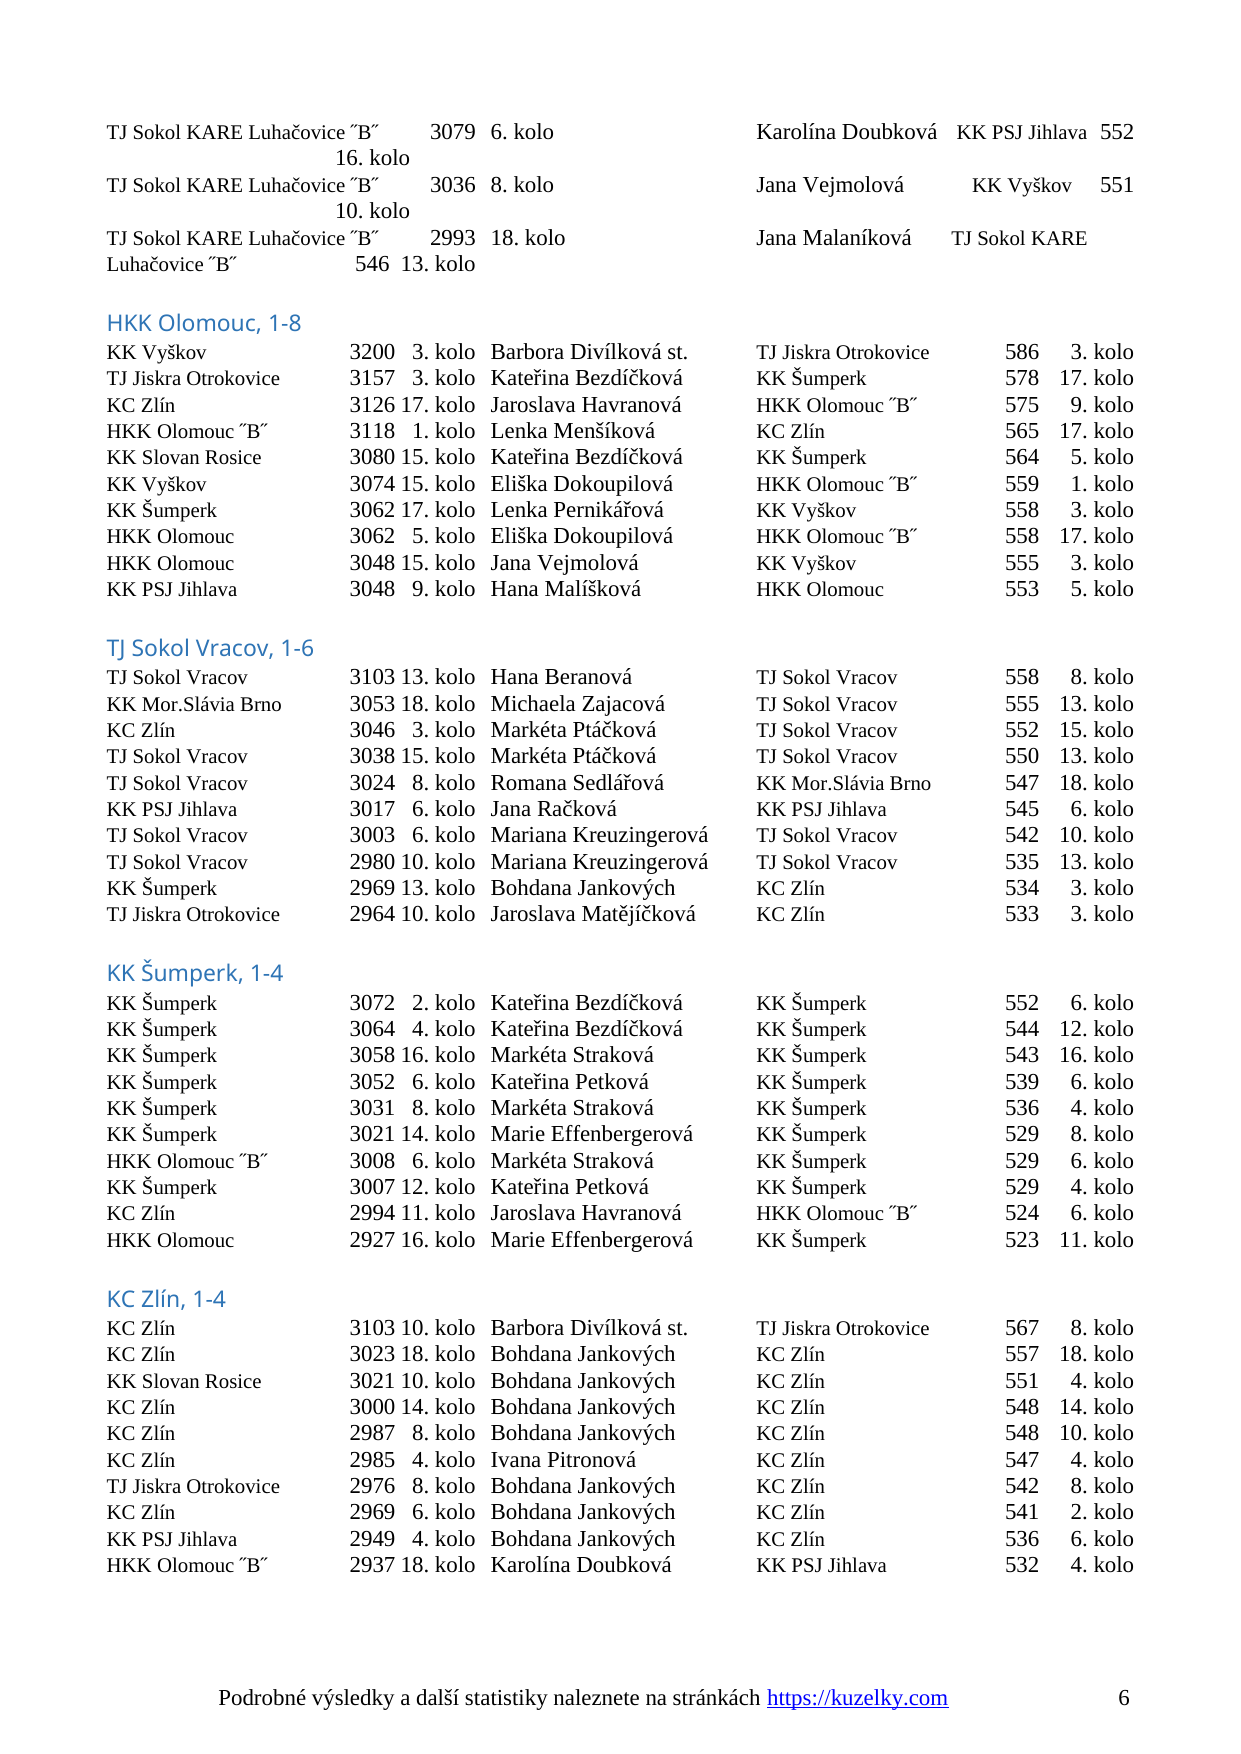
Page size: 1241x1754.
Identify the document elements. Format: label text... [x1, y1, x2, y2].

text TJ Sokol Vracov 3103 13. kolo Hana Beranová TJ Sokol Vracov 558 8. kolo [106, 663, 1134, 690]
text KK Mor.Slávia Brno 3053 18. kolo Michaela Zajacová TJ Sokol Vracov 555 13. kolo [106, 690, 1134, 716]
text TJ Jiskra Otrokovice 3157 3. kolo Kateřina Bezdíčková KK Šumperk 578 17. kolo [106, 364, 1134, 391]
text KK Šumperk 3021 14. kolo Marie Effenbergerová KK Šumperk 529 8. kolo [106, 1120, 1134, 1147]
text KC Zlín 2985 4. kolo Ivana Pitronová KC Zlín 547 4. kolo [106, 1446, 1134, 1472]
text KK PSJ Jihlava 2949 4. kolo Bohdana Jankových KC Zlín 536 6. kolo [106, 1525, 1134, 1551]
text HKK Olomouc ˝B˝ 3008 6. kolo Markéta Straková KK Šumperk 529 6. kolo [106, 1147, 1134, 1173]
text KK Šumperk 3062 17. kolo Lenka Pernikářová KK Vyškov 558 3. kolo [106, 496, 1134, 522]
text HKK Olomouc 3062 5. kolo Eliška Dokoupilová HKK Olomouc ˝B˝ 558 17. kolo [106, 522, 1134, 549]
text KK Šumperk 2969 13. kolo Bohdana Jankových KC Zlín 534 3. kolo [106, 874, 1134, 901]
text TJ Sokol Vracov 3003 6. kolo Mariana Kreuzingerová TJ Sokol Vracov 542 10. kolo [106, 821, 1134, 848]
text HKK Olomouc 3048 15. kolo Jana Vejmolová KK Vyškov 555 3. kolo [106, 549, 1134, 575]
text KC Zlín 3046 3. kolo Markéta Ptáčková TJ Sokol Vracov 552 15. kolo [106, 716, 1134, 742]
text KK PSJ Jihlava 3017 6. kolo Jana Račková KK PSJ Jihlava 545 6. kolo [106, 795, 1134, 821]
text KC Zlín 3000 14. kolo Bohdana Jankových KC Zlín 548 14. kolo [106, 1393, 1134, 1419]
text KK Šumperk 3052 6. kolo Kateřina Petková KK Šumperk 539 6. kolo [106, 1068, 1134, 1094]
text KK Šumperk 3072 2. kolo Kateřina Bezdíčková KK Šumperk 552 6. kolo [106, 989, 1134, 1015]
text TJ Sokol KARE Luhačovice ˝B˝ 3079 6. kolo Karolína Doubková KK PSJ Jihlava 552 16. kolo [106, 118, 1134, 171]
text TJ Jiskra Otrokovice 2964 10. kolo Jaroslava Matějíčková KC Zlín 533 3. kolo [106, 901, 1134, 927]
text TJ Sokol KARE Luhačovice ˝B˝ 2993 18. kolo Jana Malaníková TJ Sokol KARE Luhačovice ˝B˝ 546 13. kolo [106, 223, 1134, 276]
text TJ Sokol Vracov 3038 15. kolo Markéta Ptáčková TJ Sokol Vracov 550 13. kolo [106, 742, 1134, 769]
text KC Zlín 3103 10. kolo Barbora Divílková st. TJ Jiskra Otrokovice 567 8. kolo [106, 1314, 1134, 1340]
text KK PSJ Jihlava 3048 9. kolo Hana Malíšková HKK Olomouc 553 5. kolo [106, 575, 1134, 602]
text KK Slovan Rosice 3080 15. kolo Kateřina Bezdíčková KK Šumperk 564 5. kolo [106, 443, 1134, 470]
text KC Zlín 2969 6. kolo Bohdana Jankových KC Zlín 541 2. kolo [106, 1498, 1134, 1525]
text TJ Sokol Vracov 2980 10. kolo Mariana Kreuzingerová TJ Sokol Vracov 535 13. kolo [106, 848, 1134, 874]
text HKK Olomouc ˝B˝ 2937 18. kolo Karolína Doubková KK PSJ Jihlava 532 4. kolo [106, 1551, 1134, 1577]
text KC Zlín 3126 17. kolo Jaroslava Havranová HKK Olomouc ˝B˝ 575 9. kolo [106, 391, 1134, 417]
text TJ Jiskra Otrokovice 2976 8. kolo Bohdana Jankových KC Zlín 542 8. kolo [106, 1472, 1134, 1498]
text KK Šumperk 3064 4. kolo Kateřina Bezdíčková KK Šumperk 544 12. kolo [106, 1015, 1134, 1041]
text KK Vyškov 3074 15. kolo Eliška Dokoupilová HKK Olomouc ˝B˝ 559 1. kolo [106, 470, 1134, 496]
text KK Šumperk 3007 12. kolo Kateřina Petková KK Šumperk 529 4. kolo [106, 1173, 1134, 1199]
subtitle KK Šumperk, 1-4 [106, 957, 1134, 989]
text KK Šumperk 3058 16. kolo Markéta Straková KK Šumperk 543 16. kolo [106, 1041, 1134, 1068]
subtitle HKK Olomouc, 1-8 [106, 307, 1134, 338]
text KC Zlín 3023 18. kolo Bohdana Jankových KC Zlín 557 18. kolo [106, 1340, 1134, 1367]
text HKK Olomouc 2927 16. kolo Marie Effenbergerová KK Šumperk 523 11. kolo [106, 1226, 1134, 1252]
subtitle KC Zlín, 1-4 [106, 1283, 1134, 1314]
text KK Vyškov 3200 3. kolo Barbora Divílková st. TJ Jiskra Otrokovice 586 3. kolo [106, 338, 1134, 364]
text TJ Sokol Vracov 3024 8. kolo Romana Sedlářová KK Mor.Slávia Brno 547 18. kolo [106, 769, 1134, 795]
text KK Šumperk 3031 8. kolo Markéta Straková KK Šumperk 536 4. kolo [106, 1094, 1134, 1120]
text KK Slovan Rosice 3021 10. kolo Bohdana Jankových KC Zlín 551 4. kolo [106, 1367, 1134, 1393]
text HKK Olomouc ˝B˝ 3118 1. kolo Lenka Menšíková KC Zlín 565 17. kolo [106, 417, 1134, 443]
text KC Zlín 2987 8. kolo Bohdana Jankových KC Zlín 548 10. kolo [106, 1419, 1134, 1446]
text TJ Sokol KARE Luhačovice ˝B˝ 3036 8. kolo Jana Vejmolová KK Vyškov 551 10. kolo [106, 171, 1134, 223]
text KC Zlín 2994 11. kolo Jaroslava Havranová HKK Olomouc ˝B˝ 524 6. kolo [106, 1199, 1134, 1226]
subtitle TJ Sokol Vracov, 1-6 [106, 632, 1134, 663]
